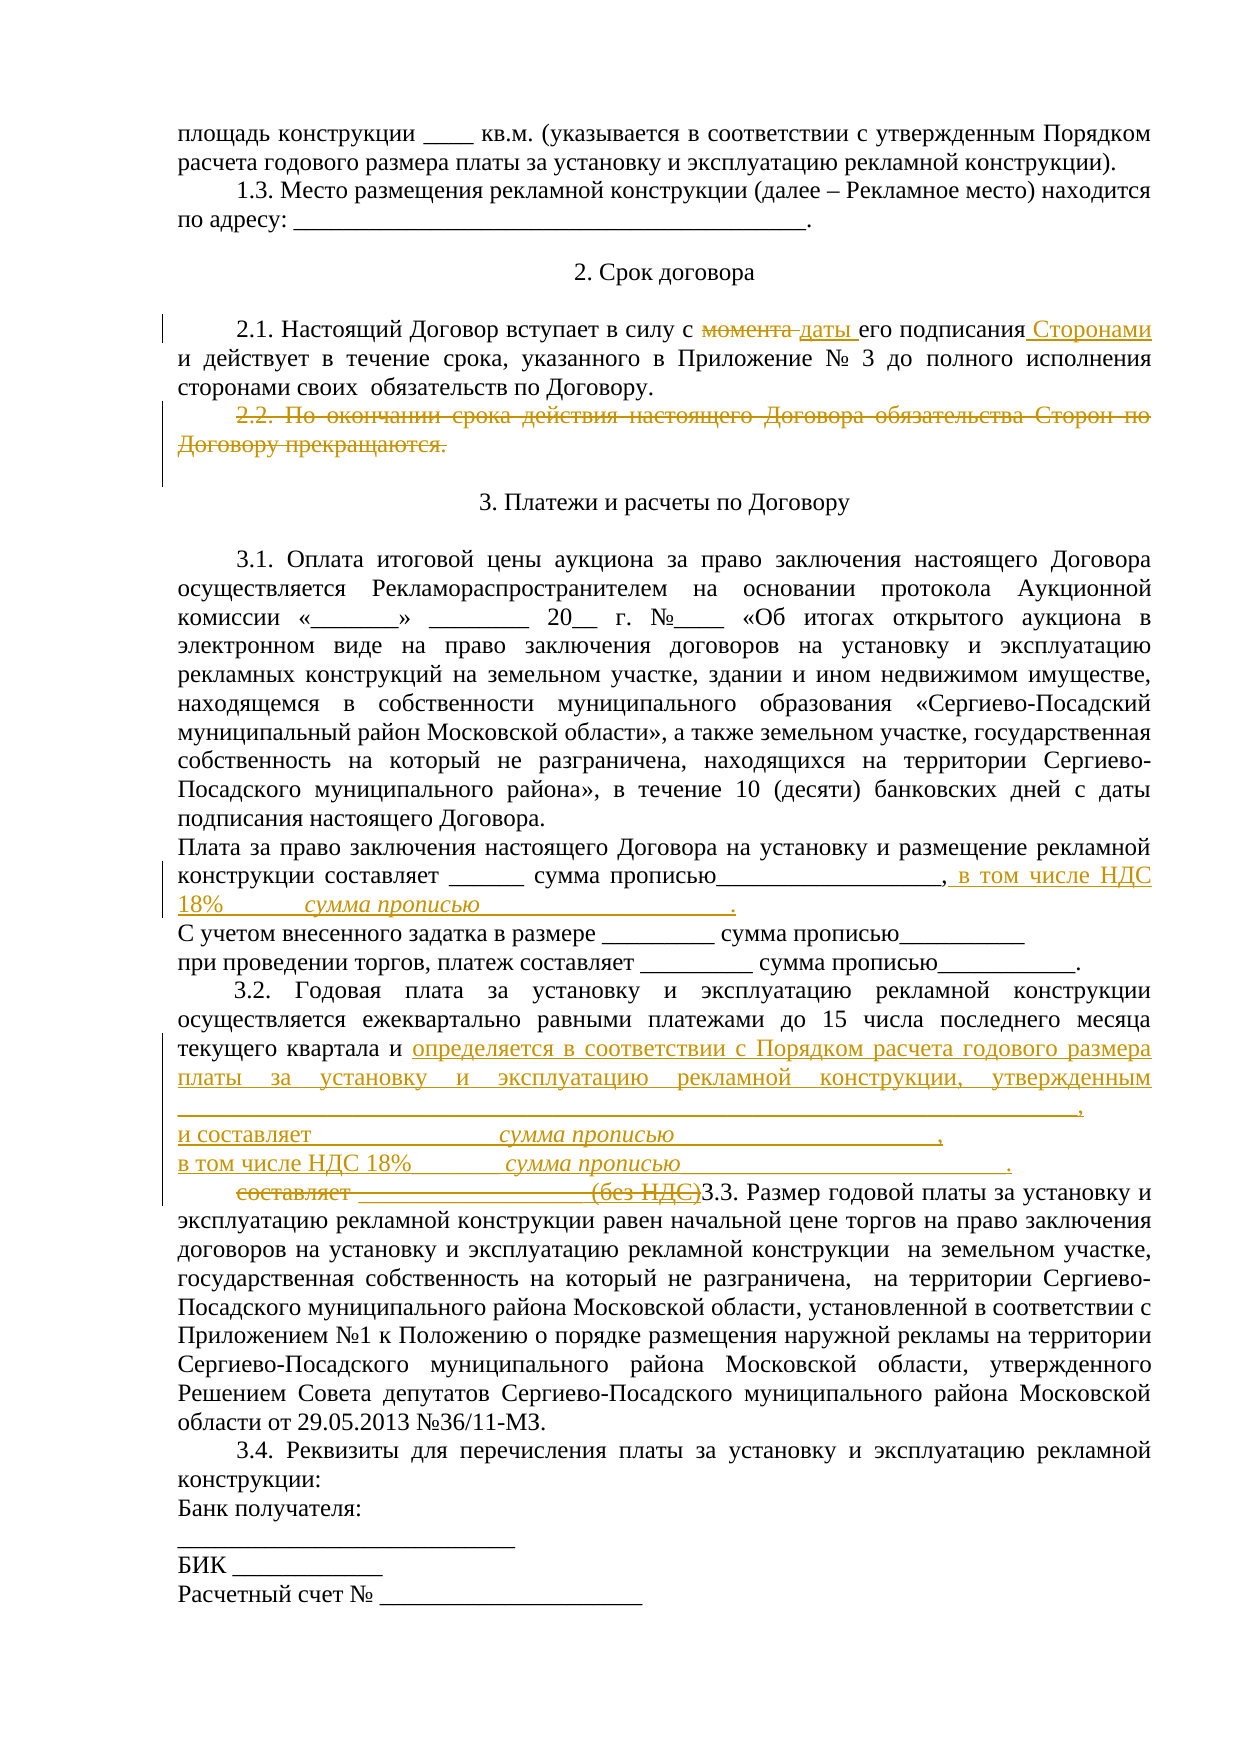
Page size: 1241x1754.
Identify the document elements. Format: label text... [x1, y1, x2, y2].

text 3.2. Годовая плата за установку и эксплуатацию рекламной конструкции осуществляется ежеквартально равными платежами до 15 числа последнего месяца текущего квартала и [177, 1088, 1152, 1119]
text 3. Платежи и расчеты по Договору [177, 487, 1152, 516]
text при проведении торгов, платеж составляет _________ сумма прописью___________. [177, 947, 1152, 976]
text 3.3. Размер годовой платы за установку и эксплуатацию рекламной конструкции равен начальной цене торгов на право заключения договоров на установку и эксплуатацию рекламной конструкции на земельном участке, государственная собственность на который не разграничена, на территории Сергиево-Посадского муниципального района Московской области, установленной в соответствии с Приложением №1 к Положению о порядке размещения наружной рекламы на территории Сергиево-Посадского муниципального района Московской области, утвержденного Решением Совета депутатов Сергиево-Посадского муниципального района Московской области от 29.05.2013 №36/11-МЗ. [177, 1177, 1152, 1436]
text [177, 118, 1152, 176]
text ___________________________ [177, 1522, 1152, 1551]
text 2. Срок договора [177, 257, 1152, 286]
text 2.1. Настоящий Договор вступает в силу с его подписания и действует в течение срока, указанного в Приложение № 3 до полного исполнения сторонами своих обязательств по Договору. [177, 314, 1152, 401]
text Банк получателя: [177, 1493, 1152, 1522]
text С учетом внесенного задатка в размере _________ сумма прописью__________ [177, 918, 1152, 947]
text Расчетный счет № _____________________ [177, 1579, 1152, 1608]
text 3.2. Годовая плата за установку и эксплуатацию рекламной конструкции осуществляется ежеквартально равными платежами до 15 числа последнего месяца текущего квартала и [177, 976, 1152, 1087]
text БИК ____________ [177, 1551, 1152, 1579]
text Плата за право заключения настоящего Договора на установку и размещение рекламной конструкции составляет ______ сумма прописью__________________, [177, 832, 1152, 918]
text 3.1. Оплата итоговой цены аукциона за право заключения настоящего Договора осуществляется Рекламораспространителем на основании протокола Аукционной комиссии «_______» ________ 20__ г. №____ «Об итогах открытого аукциона в электронном виде на право заключения договоров на установку и эксплуатацию рекламных конструкций на земельном участке, здании и ином недвижимом имуществе, находящемся в собственности муниципального образования «Сергиево-Посадский муниципальный район Московской области», а также земельном участке, государственная собственность на который не разграничена, находящихся на территории Сергиево-Посадского муниципального района», в течение 10 (десяти) банковских дней с даты подписания настоящего Договора. [177, 544, 1152, 832]
text 1.3. Место размещения рекламной конструкции (далее – Рекламное место) находится по адресу: _________________________________________. [177, 176, 1152, 233]
text 3.4. Реквизиты для перечисления платы за установку и эксплуатацию рекламной конструкции: [177, 1436, 1152, 1493]
